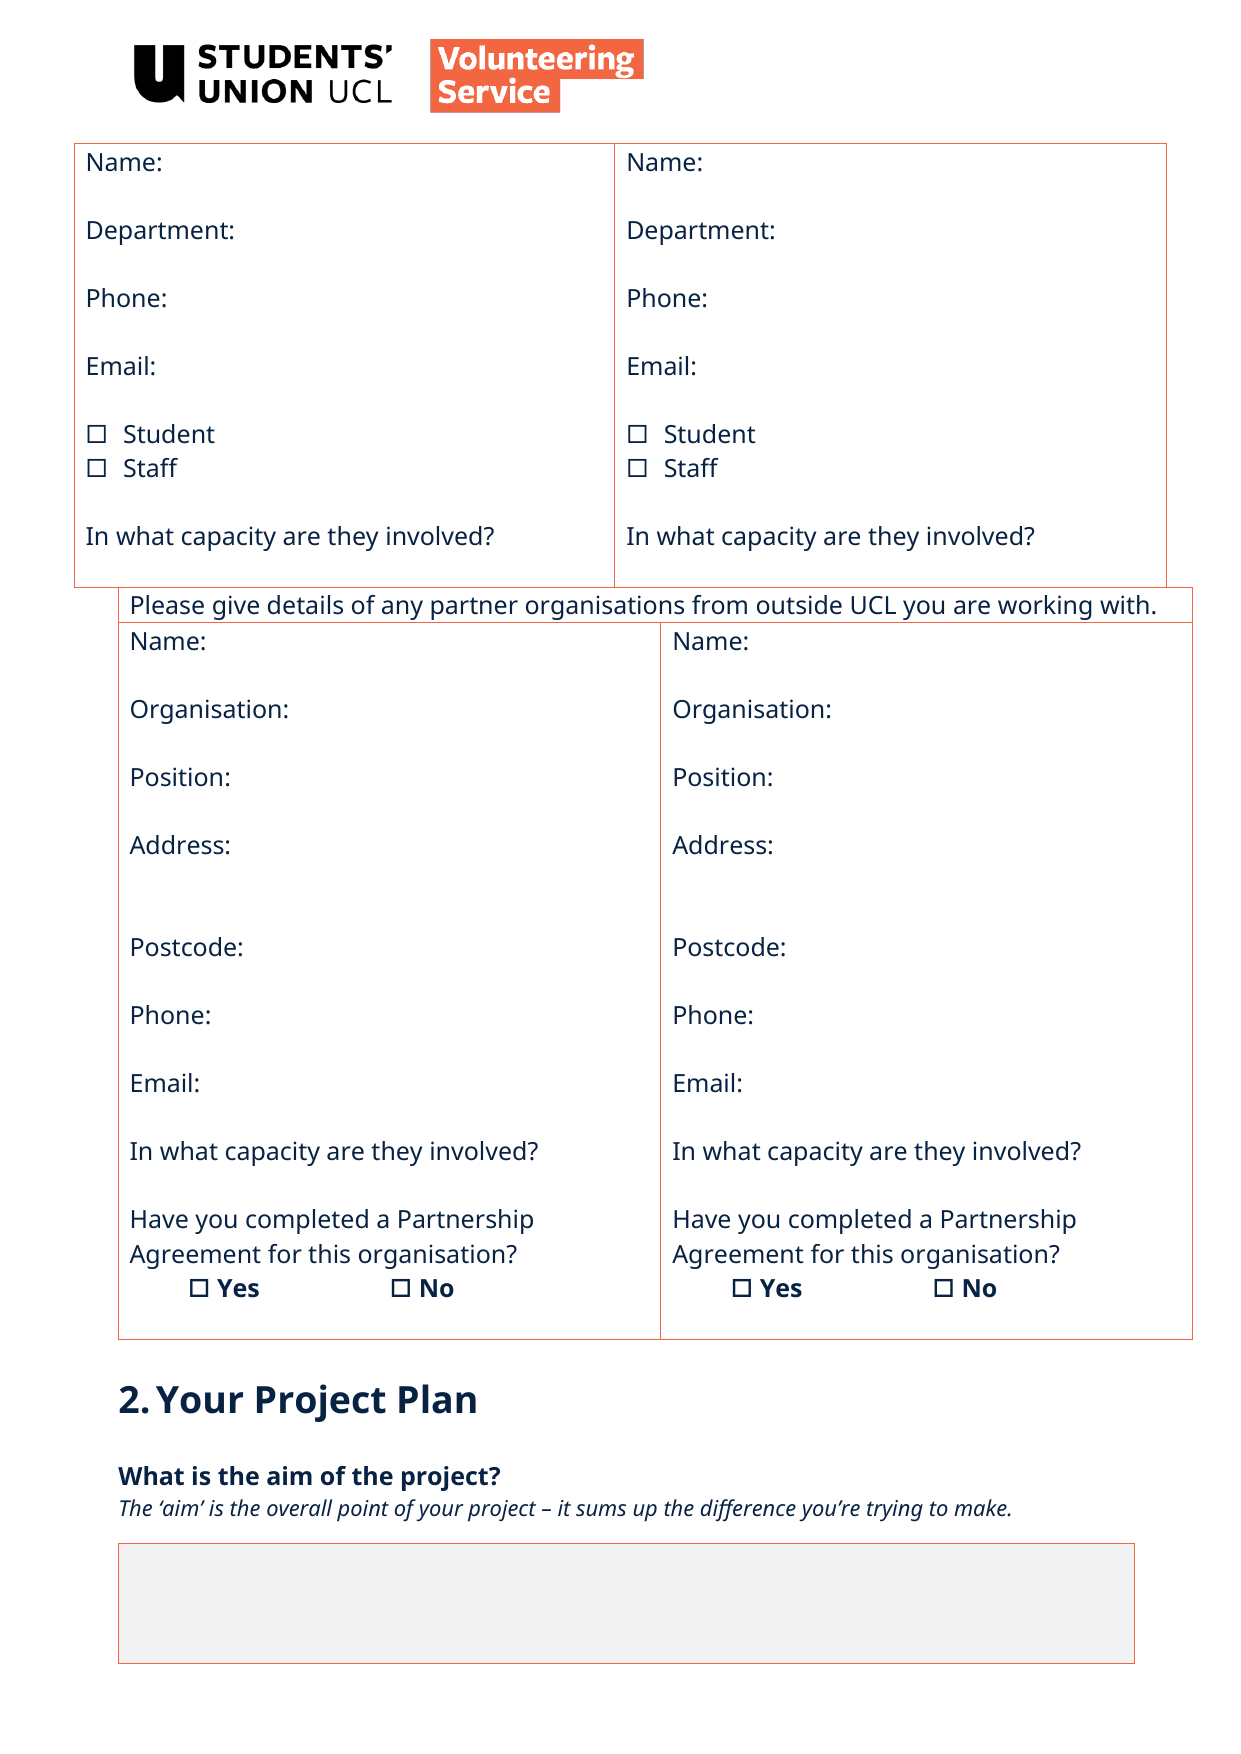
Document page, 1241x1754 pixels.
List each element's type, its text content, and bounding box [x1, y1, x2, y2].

table_header [119, 1544, 1134, 1663]
table_cell Name: Department: Phone: Email: Student Staff In what capacity are they involved? [615, 144, 1166, 587]
list Your Project Plan [118, 1373, 1165, 1424]
table_cell Name: Organisation: Position: Address: Postcode: Phone: Email: In what capacity are they involved? Have you completed a Partnership Agreement for this organisation? Yes No [661, 623, 1192, 1338]
picture [118, 16, 671, 130]
table_cell Name: Organisation: Position: Address: Postcode: Phone: Email: In what capacity are they involved? Have you completed a Partnership Agreement for this organisation? Yes No [119, 623, 660, 1338]
text The ‘aim’ is the overall point of your project – it sums up the difference you’re trying to make. [118, 1493, 1165, 1522]
text What is the aim of the project? [118, 1459, 1165, 1493]
table_cell Please give details of any partner organisations from outside UCL you are working with. [119, 588, 1192, 622]
table_cell Name: Department: Phone: Email: Student Staff In what capacity are they involved? [75, 144, 614, 587]
